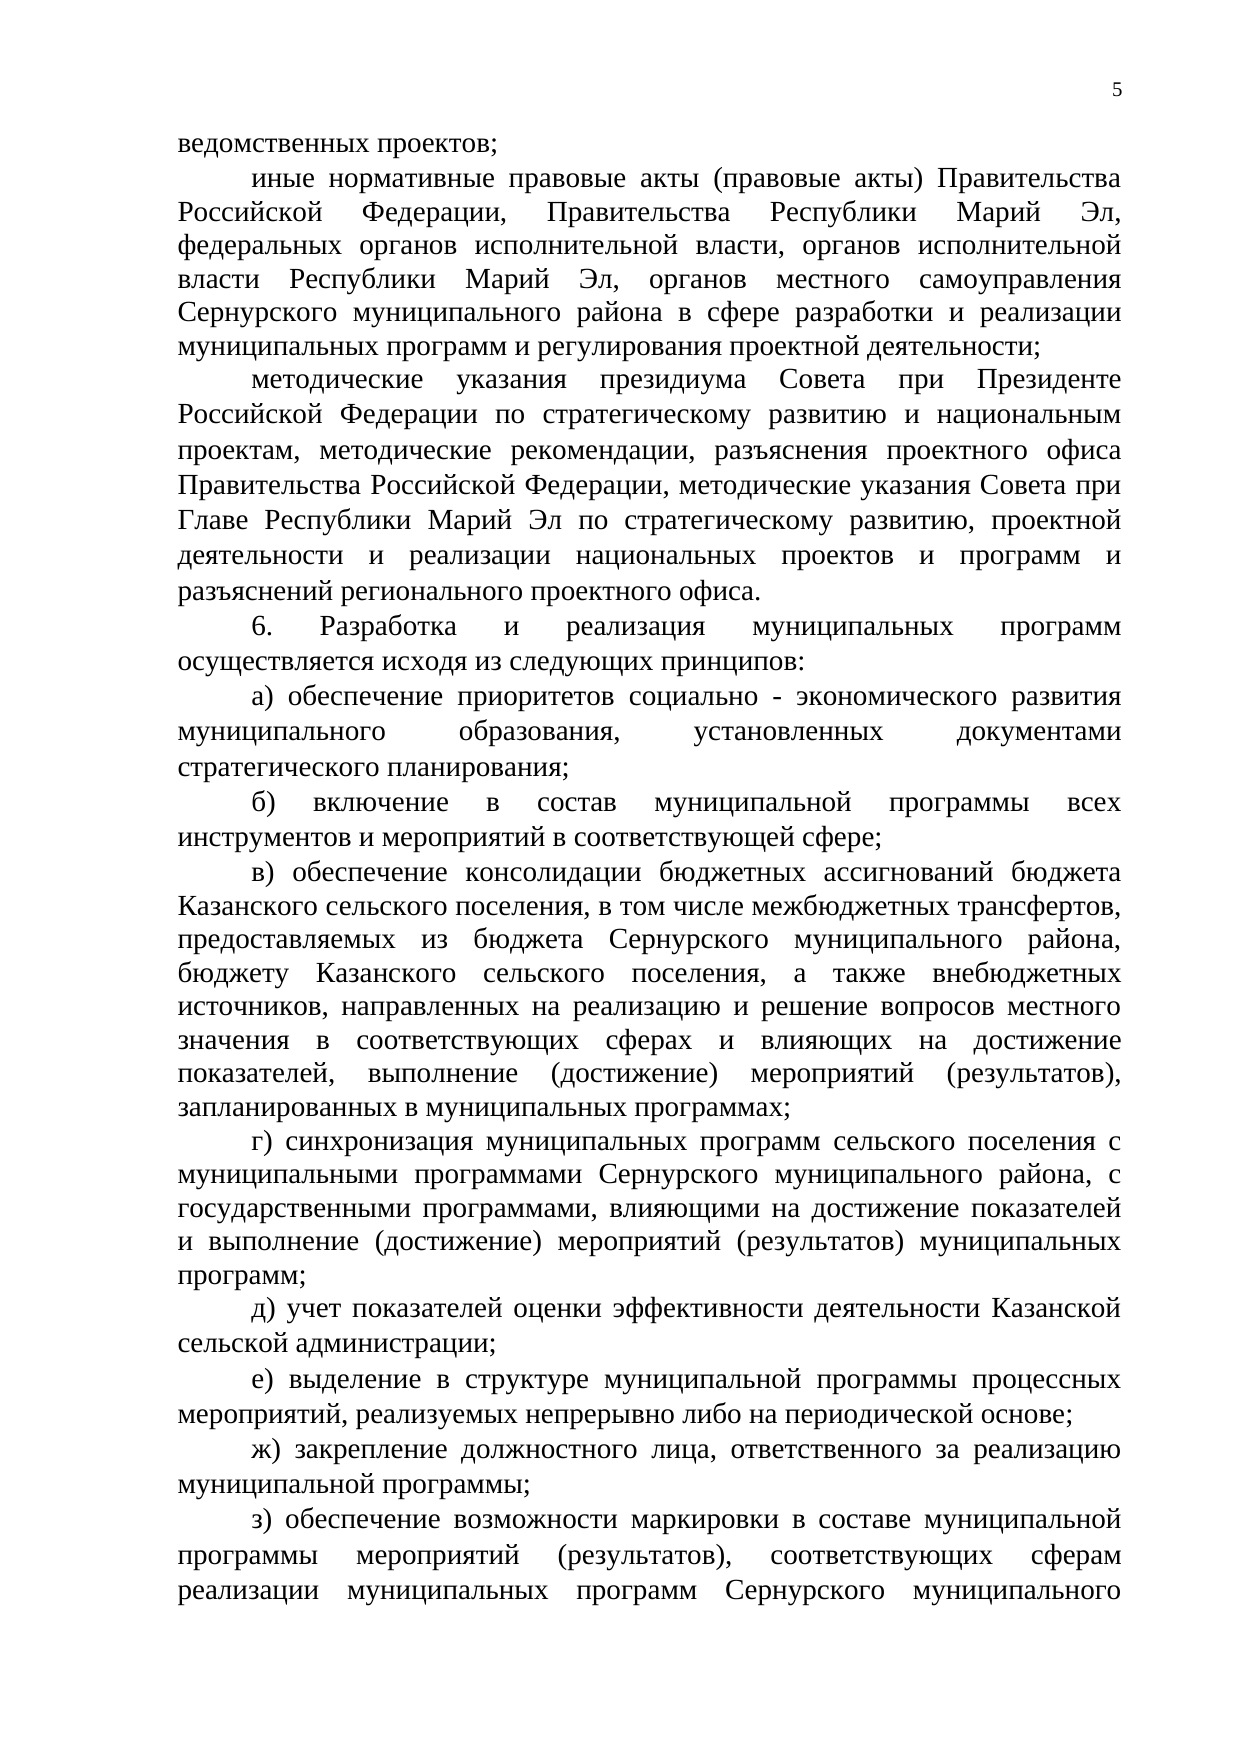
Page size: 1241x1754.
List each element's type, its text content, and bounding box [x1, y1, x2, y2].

text б) включение в состав муниципальной программы всех инструментов и мероприятий в соответствующей сфере; [177, 784, 1122, 853]
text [177, 125, 1122, 158]
text г) синхронизация муниципальных программ сельского поселения с муниципальными программами Сернурского муниципального района, с государственными программами, влияющими на достижение показателей и выполнение (достижение) мероприятий (результатов) муниципальных программ; [177, 1123, 1122, 1290]
text а) обеспечение приоритетов социально - экономического развития муниципального образования, установленных документами стратегического планирования; [177, 678, 1122, 782]
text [177, 1502, 1122, 1606]
text ж) закрепление должностного лица, ответственного за реализацию муниципальной программы; [177, 1431, 1122, 1500]
text методические указания президиума Совета при Президенте Российской Федерации по стратегическому развитию и национальным проектам, методические рекомендации, разъяснения проектного офиса Правительства Российской Федерации, методические указания Совета при Главе Республики Марий Эл по стратегическому развитию, проектной деятельности и реализации национальных проектов и программ и разъяснений регионального проектного офиса. [177, 361, 1122, 606]
text в) обеспечение консолидации бюджетных ассигнований бюджета Казанского сельского поселения, в том числе межбюджетных трансфертов, предоставляемых из бюджета Сернурского муниципального района, бюджету Казанского сельского поселения, а также внебюджетных источников, направленных на реализацию и решение вопросов местного значения в соответствующих сферах и влияющих на достижение показателей, выполнение (достижение) мероприятий (результатов), запланированных в муниципальных программах; [177, 854, 1122, 1123]
text д) учет показателей оценки эффективности деятельности Казанской сельской администрации; [177, 1290, 1122, 1359]
text 6. Разработка и реализация муниципальных программ осуществляется исходя из следующих принципов: [177, 608, 1122, 677]
text е) выделение в структуре муниципальной программы процессных мероприятий, реализуемых непрерывно либо на периодической основе; [177, 1361, 1122, 1429]
text иные нормативные правовые акты (правовые акты) Правительства Российской Федерации, Правительства Республики Марий Эл, федеральных органов исполнительной власти, органов исполнительной власти Республики Марий Эл, органов местного самоуправления Сернурского муниципального района в сфере разработки и реализации муниципальных программ и регулирования проектной деятельности; [177, 160, 1122, 361]
